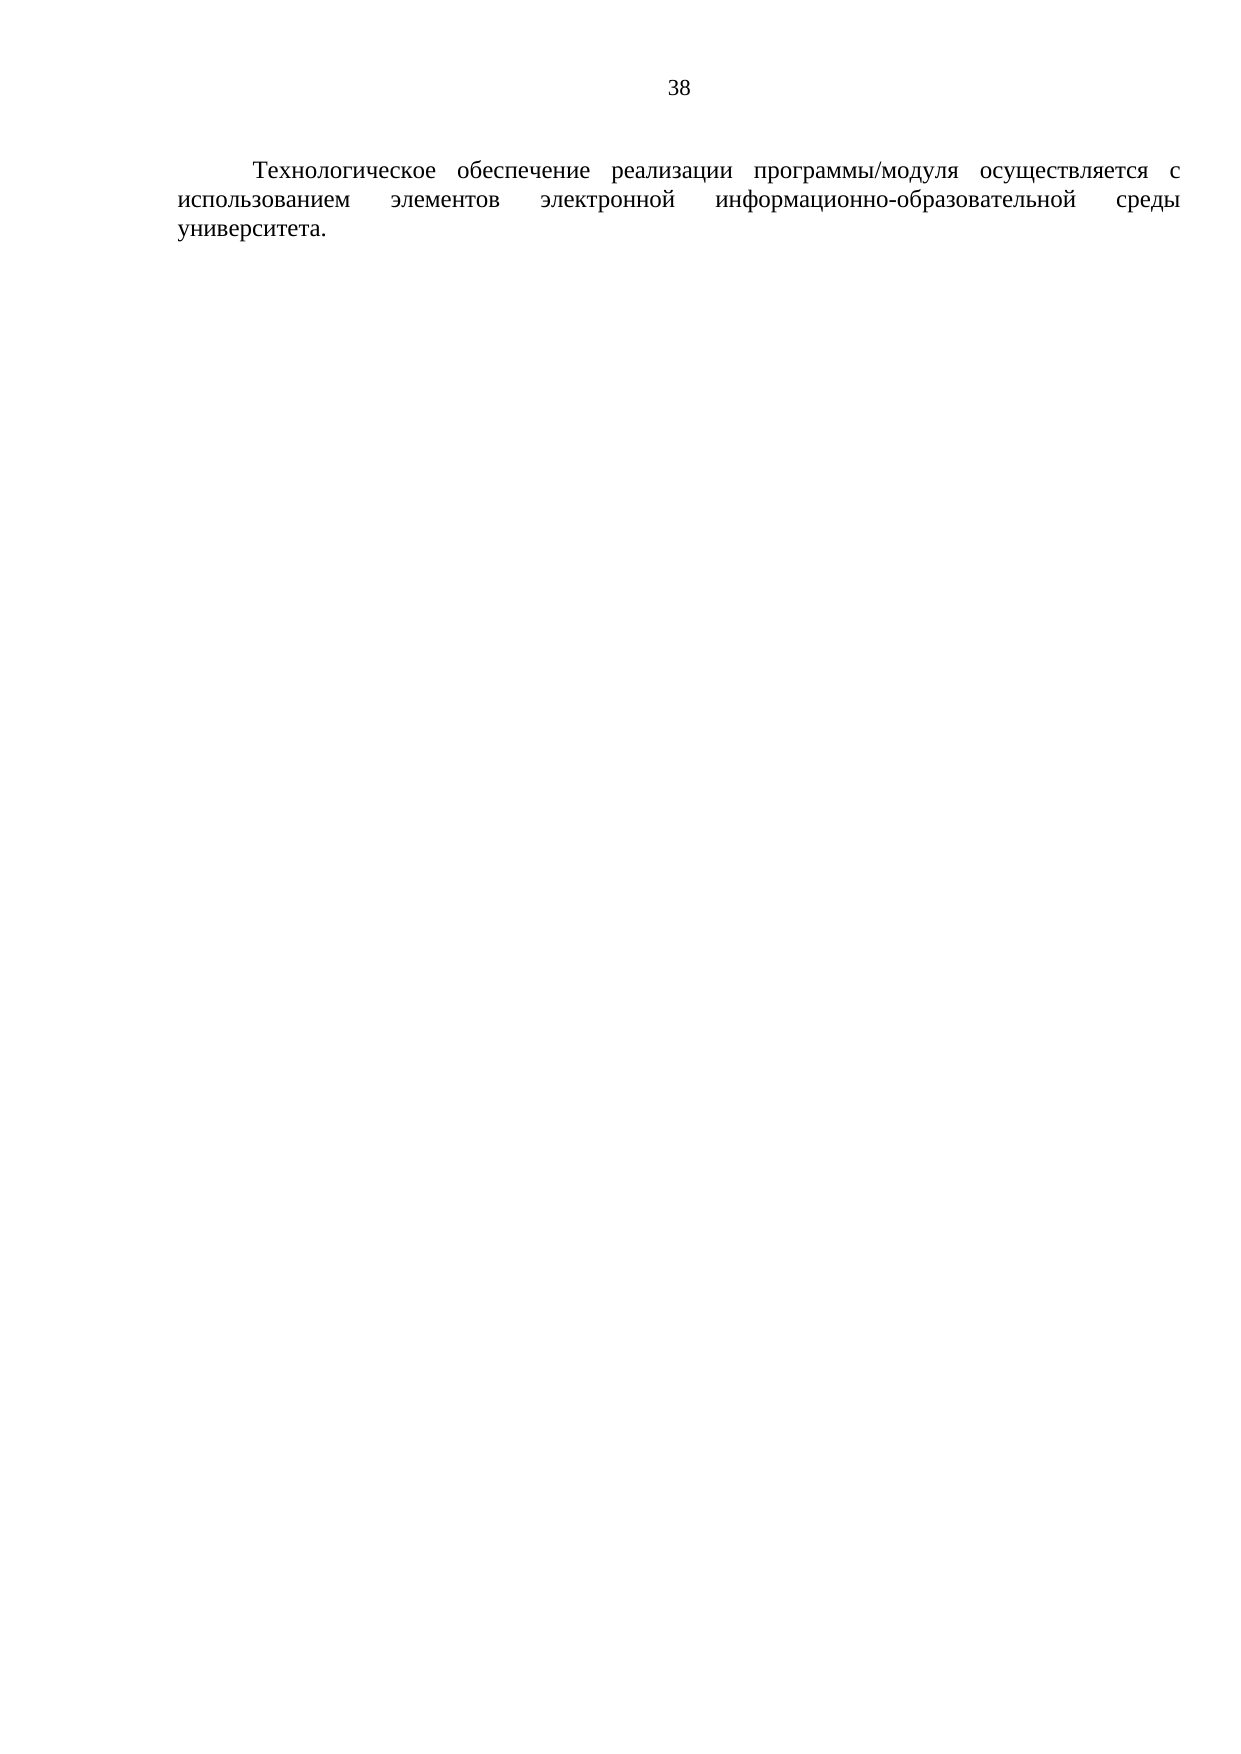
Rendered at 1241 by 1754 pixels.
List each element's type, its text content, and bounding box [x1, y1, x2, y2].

list Технологическое обеспечение реализации программы/модуля осуществляется с использованием элементов электронной информационно-образовательной среды университета. [177, 155, 1181, 242]
